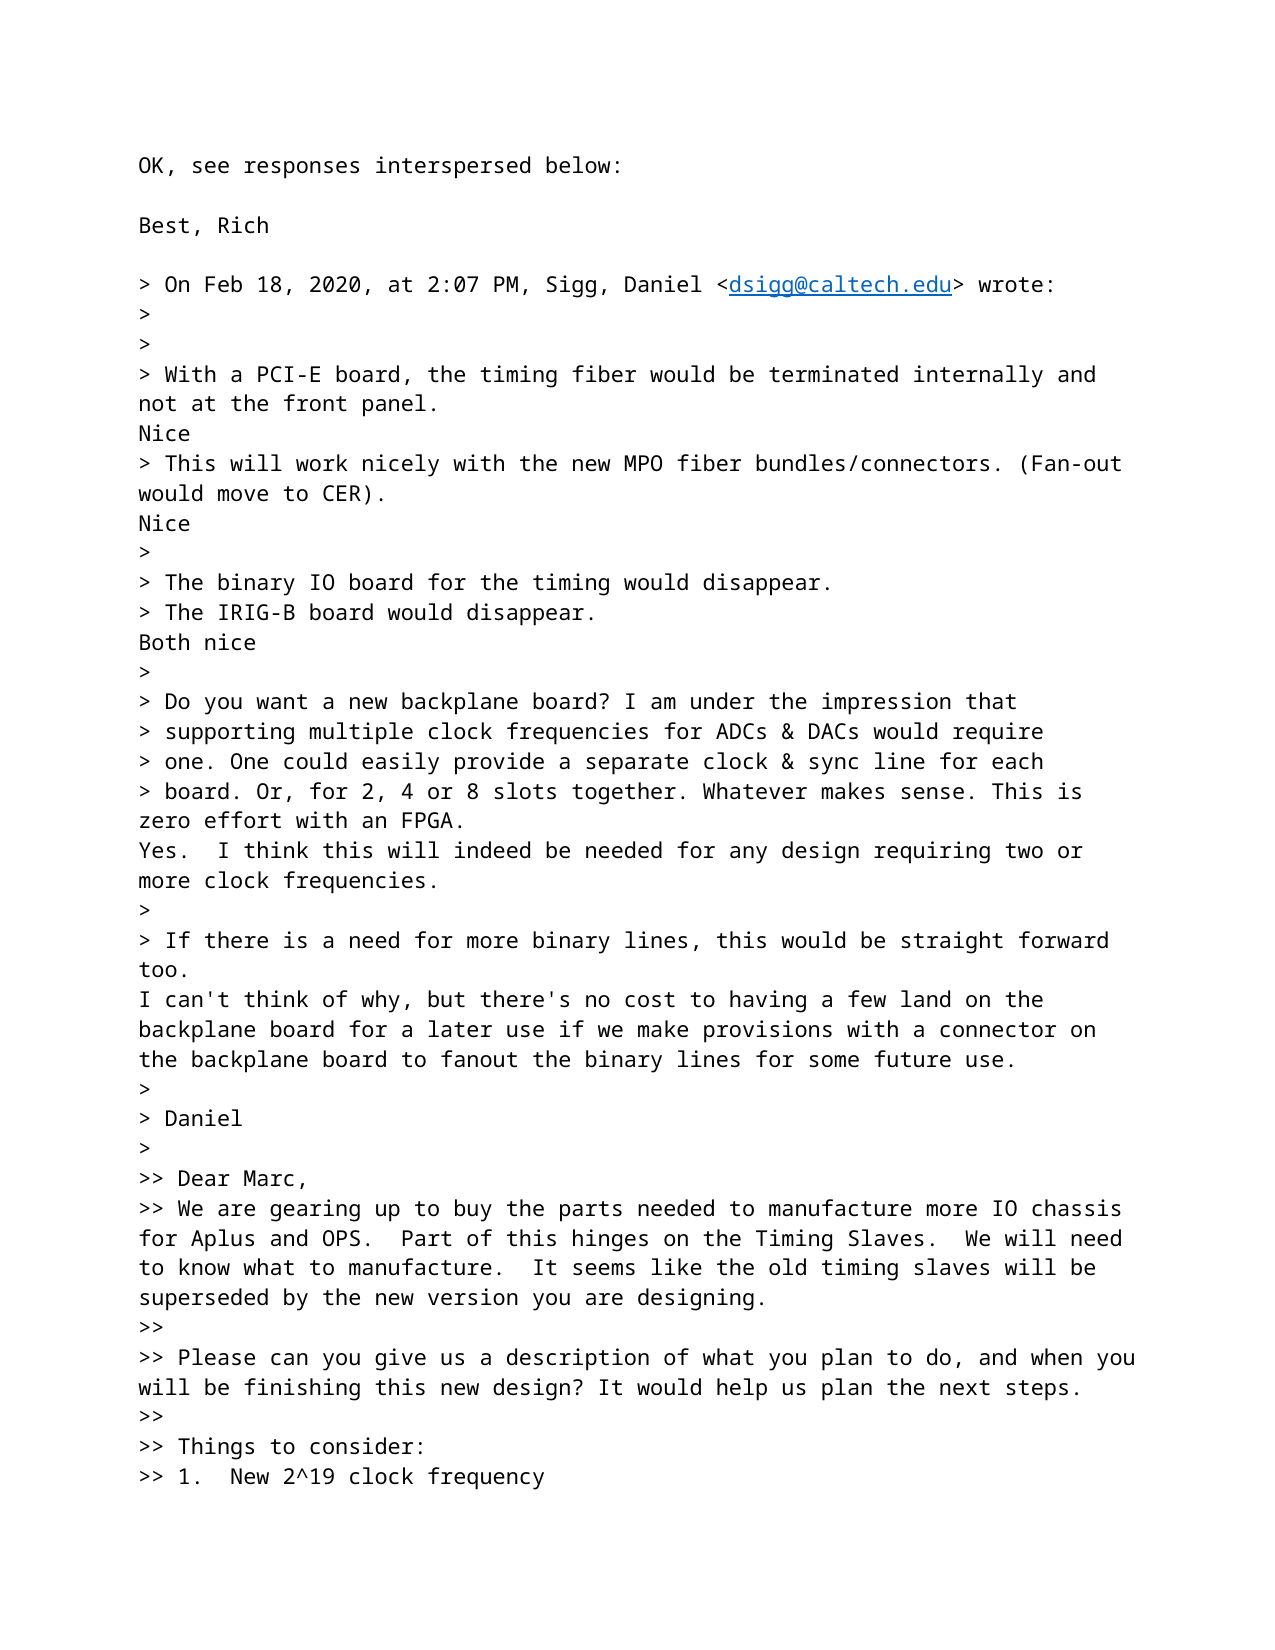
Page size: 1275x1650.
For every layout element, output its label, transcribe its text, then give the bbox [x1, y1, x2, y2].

text > This will work nicely with the new MPO fiber bundles/connectors. (Fan-out would move to CER). [138, 448, 1137, 507]
text > [138, 1133, 1137, 1163]
text > [138, 299, 1137, 329]
text >> We are gearing up to buy the parts needed to manufacture more IO chassis for Aplus and OPS. Part of this hinges on the Timing Slaves. We will need to know what to manufacture. It seems like the old timing slaves will be superseded by the new version you are designing. [138, 1193, 1137, 1312]
text > Daniel [138, 1103, 1137, 1133]
text >> [138, 1401, 1137, 1431]
text Nice [138, 507, 1137, 537]
text > [138, 895, 1137, 924]
text > [138, 1073, 1137, 1103]
text >> 1. New 2^19 clock frequency [138, 1461, 1137, 1491]
text >> Dear Marc, [138, 1163, 1137, 1193]
text > one. One could easily provide a separate clock & sync line for each [138, 746, 1137, 776]
text > If there is a need for more binary lines, this would be straight forward too. [138, 924, 1137, 984]
text > With a PCI-E board, the timing fiber would be terminated internally and not at the front panel. [138, 358, 1137, 418]
text > The binary IO board for the timing would disappear. [138, 567, 1137, 597]
text Best, Rich [138, 209, 1137, 239]
text Yes. I think this will indeed be needed for any design requiring two or more clock frequencies. [138, 835, 1137, 895]
text > Do you want a new backplane board? I am under the impression that [138, 686, 1137, 716]
text >> Things to consider: [138, 1431, 1137, 1461]
text Nice [138, 418, 1137, 448]
text I can't think of why, but there's no cost to having a few land on the backplane board for a later use if we make provisions with a connector on the backplane board to fanout the binary lines for some future use. [138, 984, 1137, 1073]
text > board. Or, for 2, 4 or 8 slots together. Whatever makes sense. This is zero effort with an FPGA. [138, 776, 1137, 835]
text > supporting multiple clock frequencies for ADCs & DACs would require [138, 716, 1137, 746]
text > [138, 656, 1137, 686]
text > The IRIG-B board would disappear. [138, 597, 1137, 627]
text OK, see responses interspersed below: [138, 150, 1137, 180]
text >> Please can you give us a description of what you plan to do, and when you will be finishing this new design? It would help us plan the next steps. [138, 1342, 1137, 1401]
text >> [138, 1312, 1137, 1342]
text > On Feb 18, 2020, at 2:07 PM, Sigg, Daniel <dsigg@caltech.edu> wrote: [138, 269, 1137, 299]
text > ﻿ [138, 329, 1137, 358]
text Both nice [138, 627, 1137, 656]
text > [138, 537, 1137, 567]
